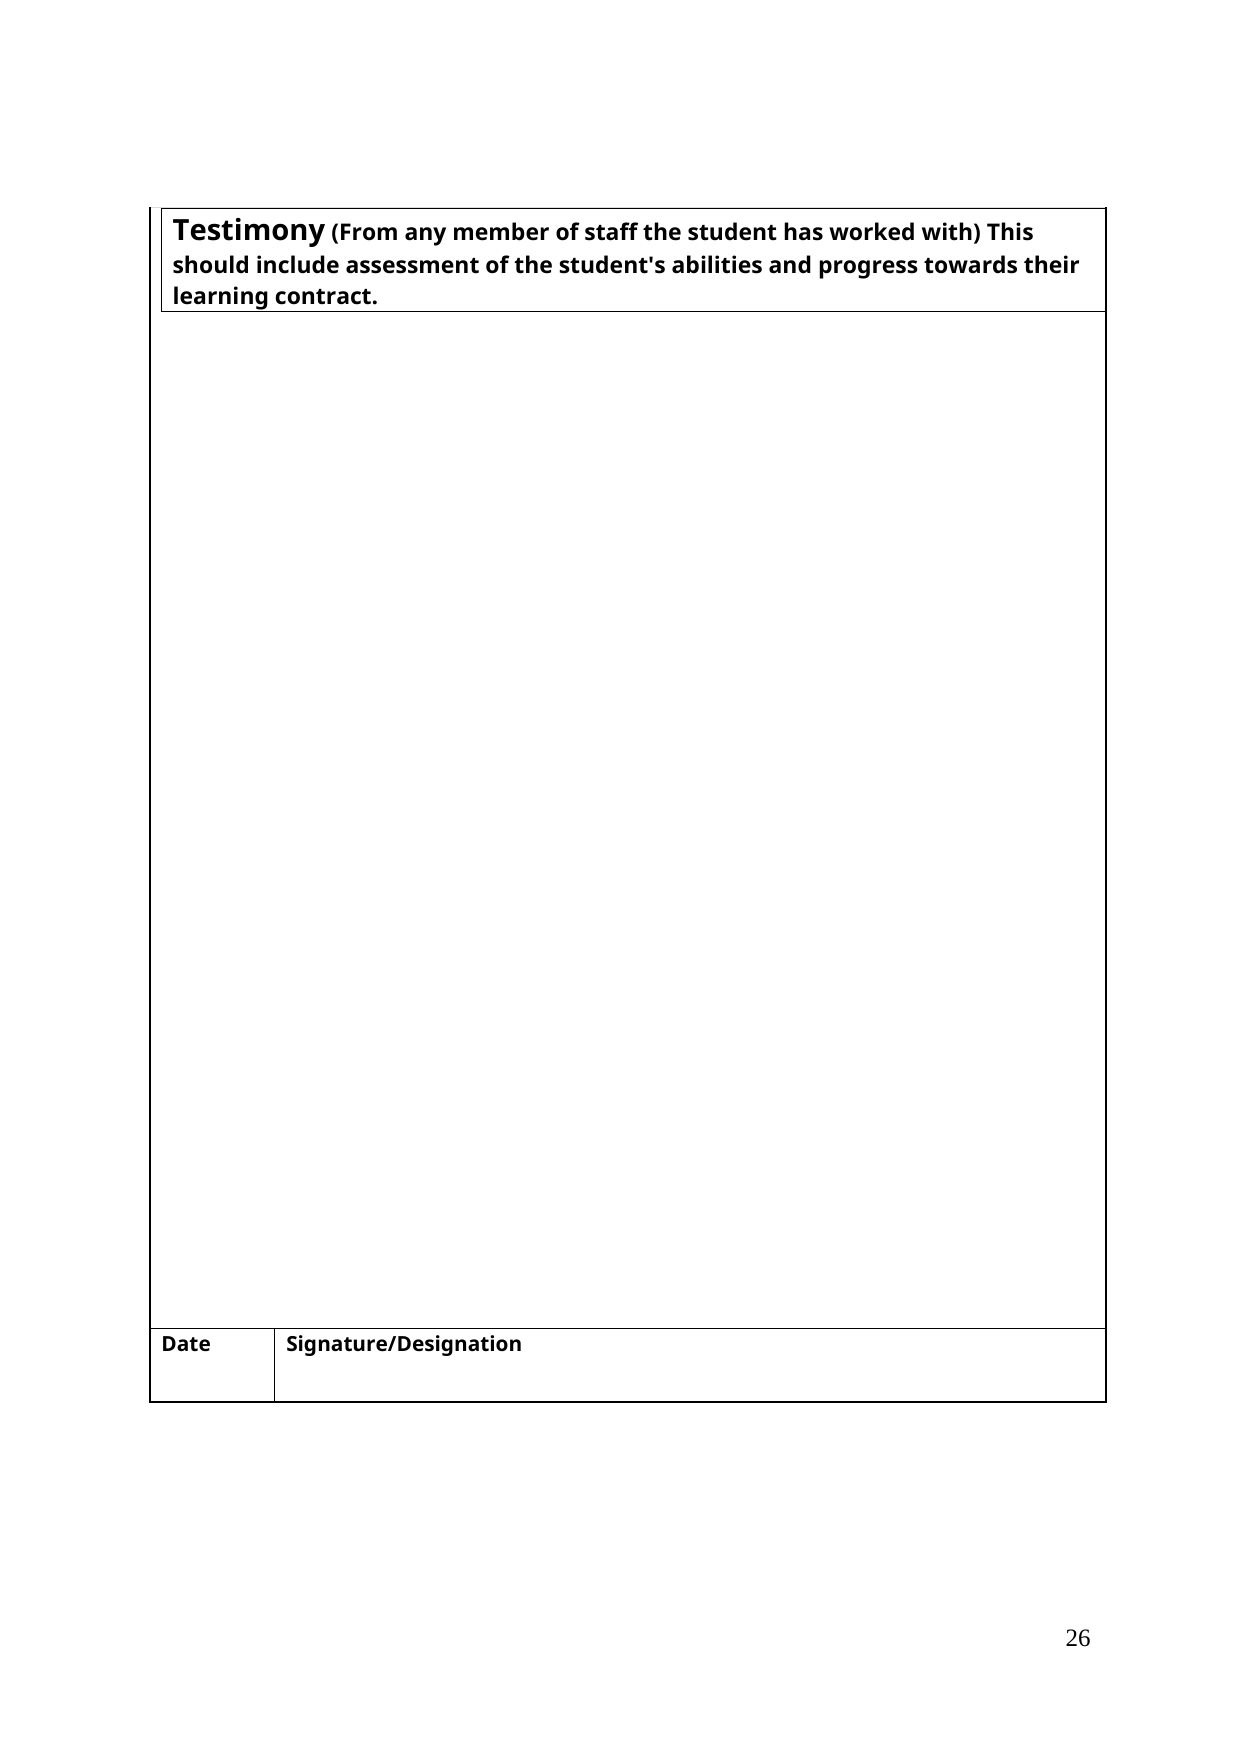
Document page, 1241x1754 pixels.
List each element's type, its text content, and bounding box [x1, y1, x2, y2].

table_cell Signature/Designation [275, 1329, 1105, 1401]
table_cell Date [151, 1329, 274, 1401]
table_header [151, 208, 1105, 1328]
